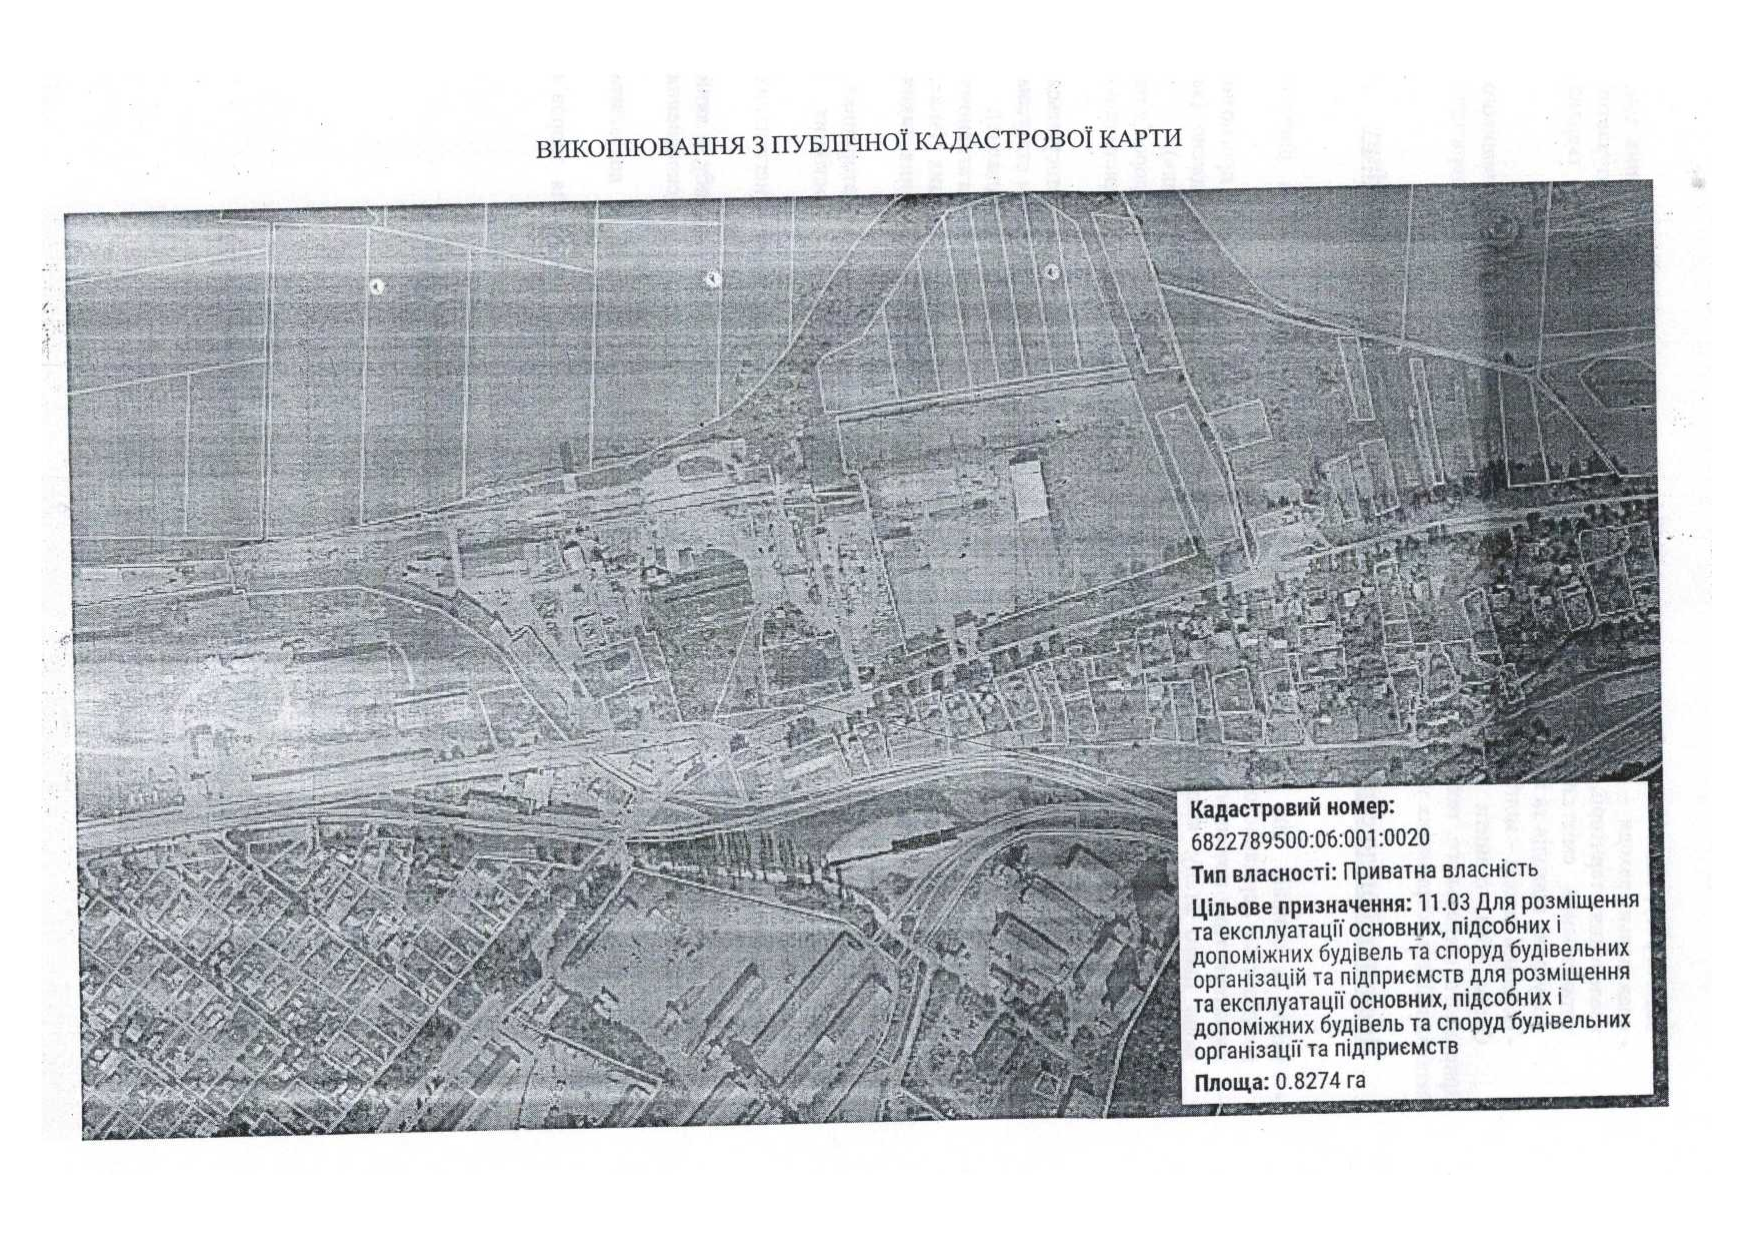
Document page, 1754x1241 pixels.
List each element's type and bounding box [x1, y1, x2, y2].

picture [41, 72, 1712, 1175]
